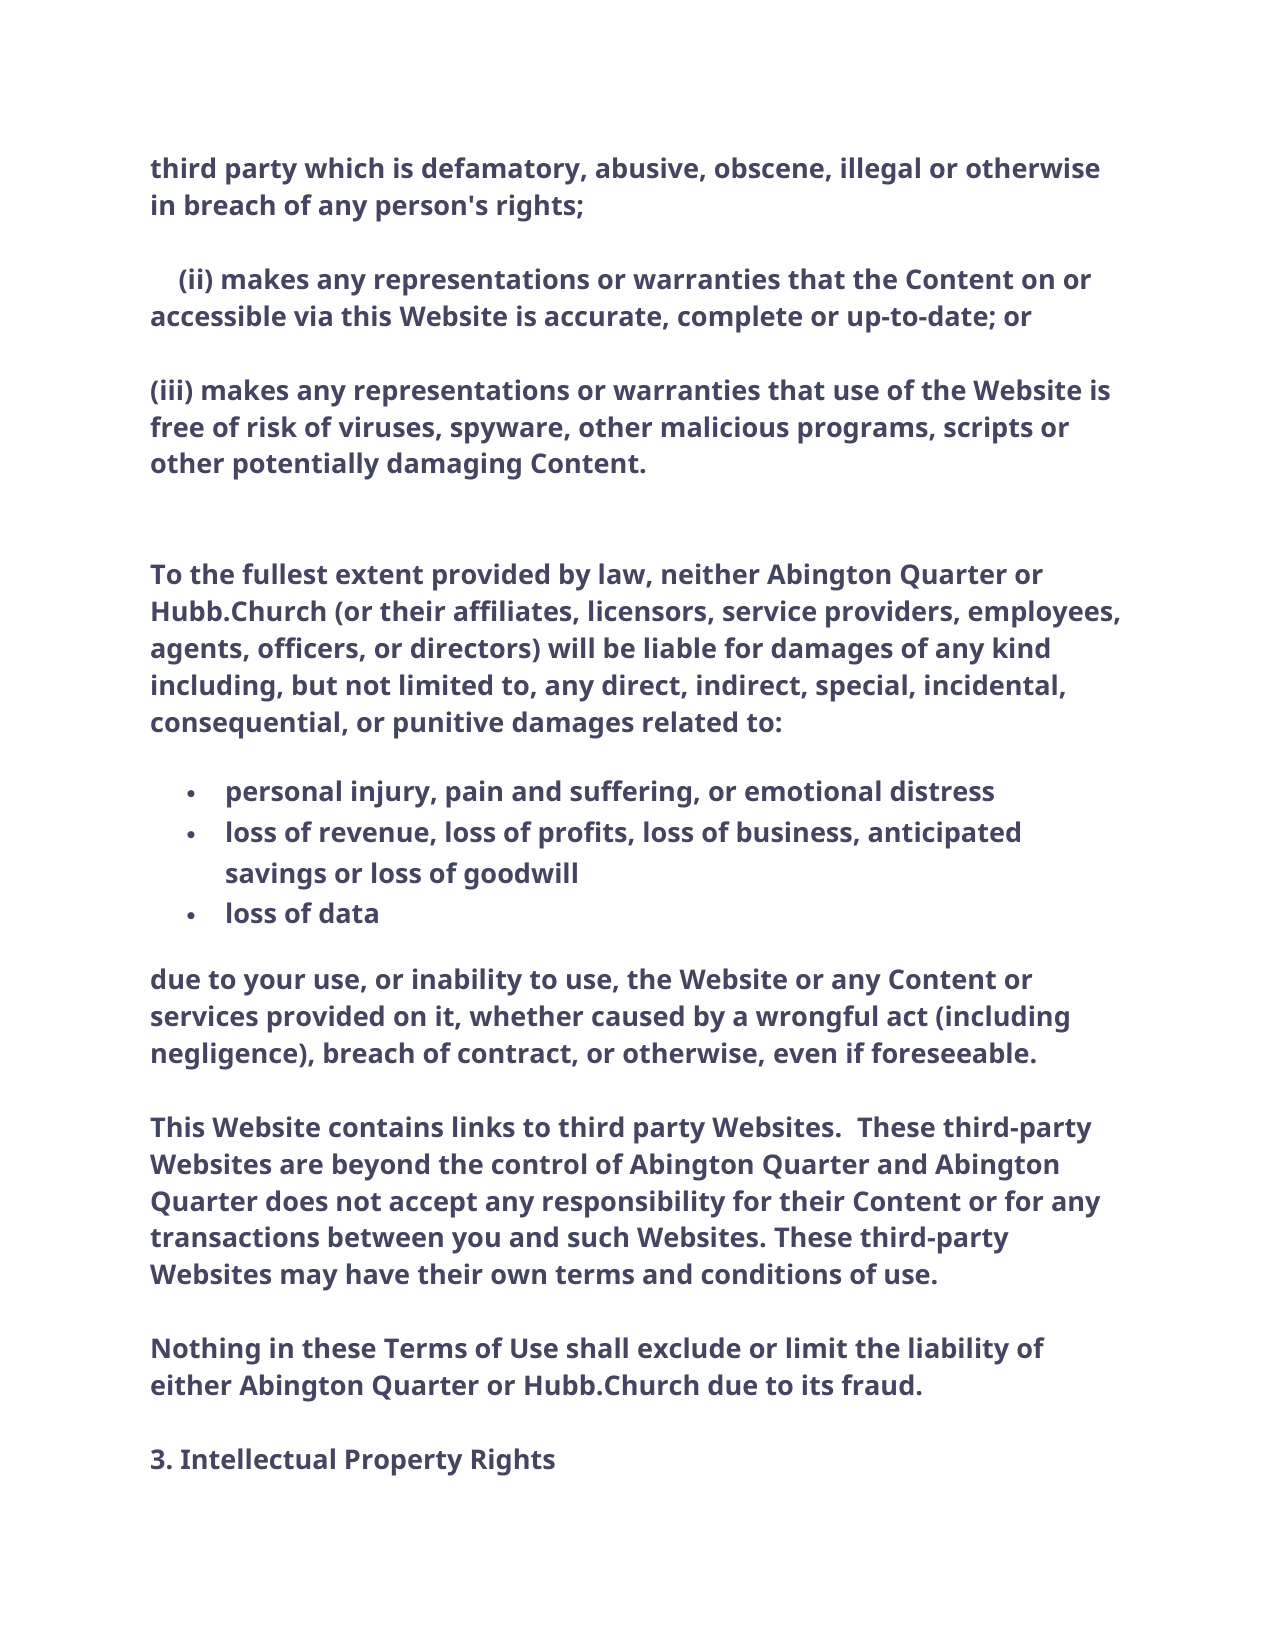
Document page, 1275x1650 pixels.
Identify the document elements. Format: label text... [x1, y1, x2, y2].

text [150, 150, 1125, 740]
list loss of revenue, loss of profits, loss of business, anticipated savings or loss of goodwill [187, 839, 1125, 920]
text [150, 1019, 1125, 1498]
list personal injury, pain and suffering, or emotional distress [187, 769, 1125, 810]
list loss of data [187, 949, 1125, 990]
